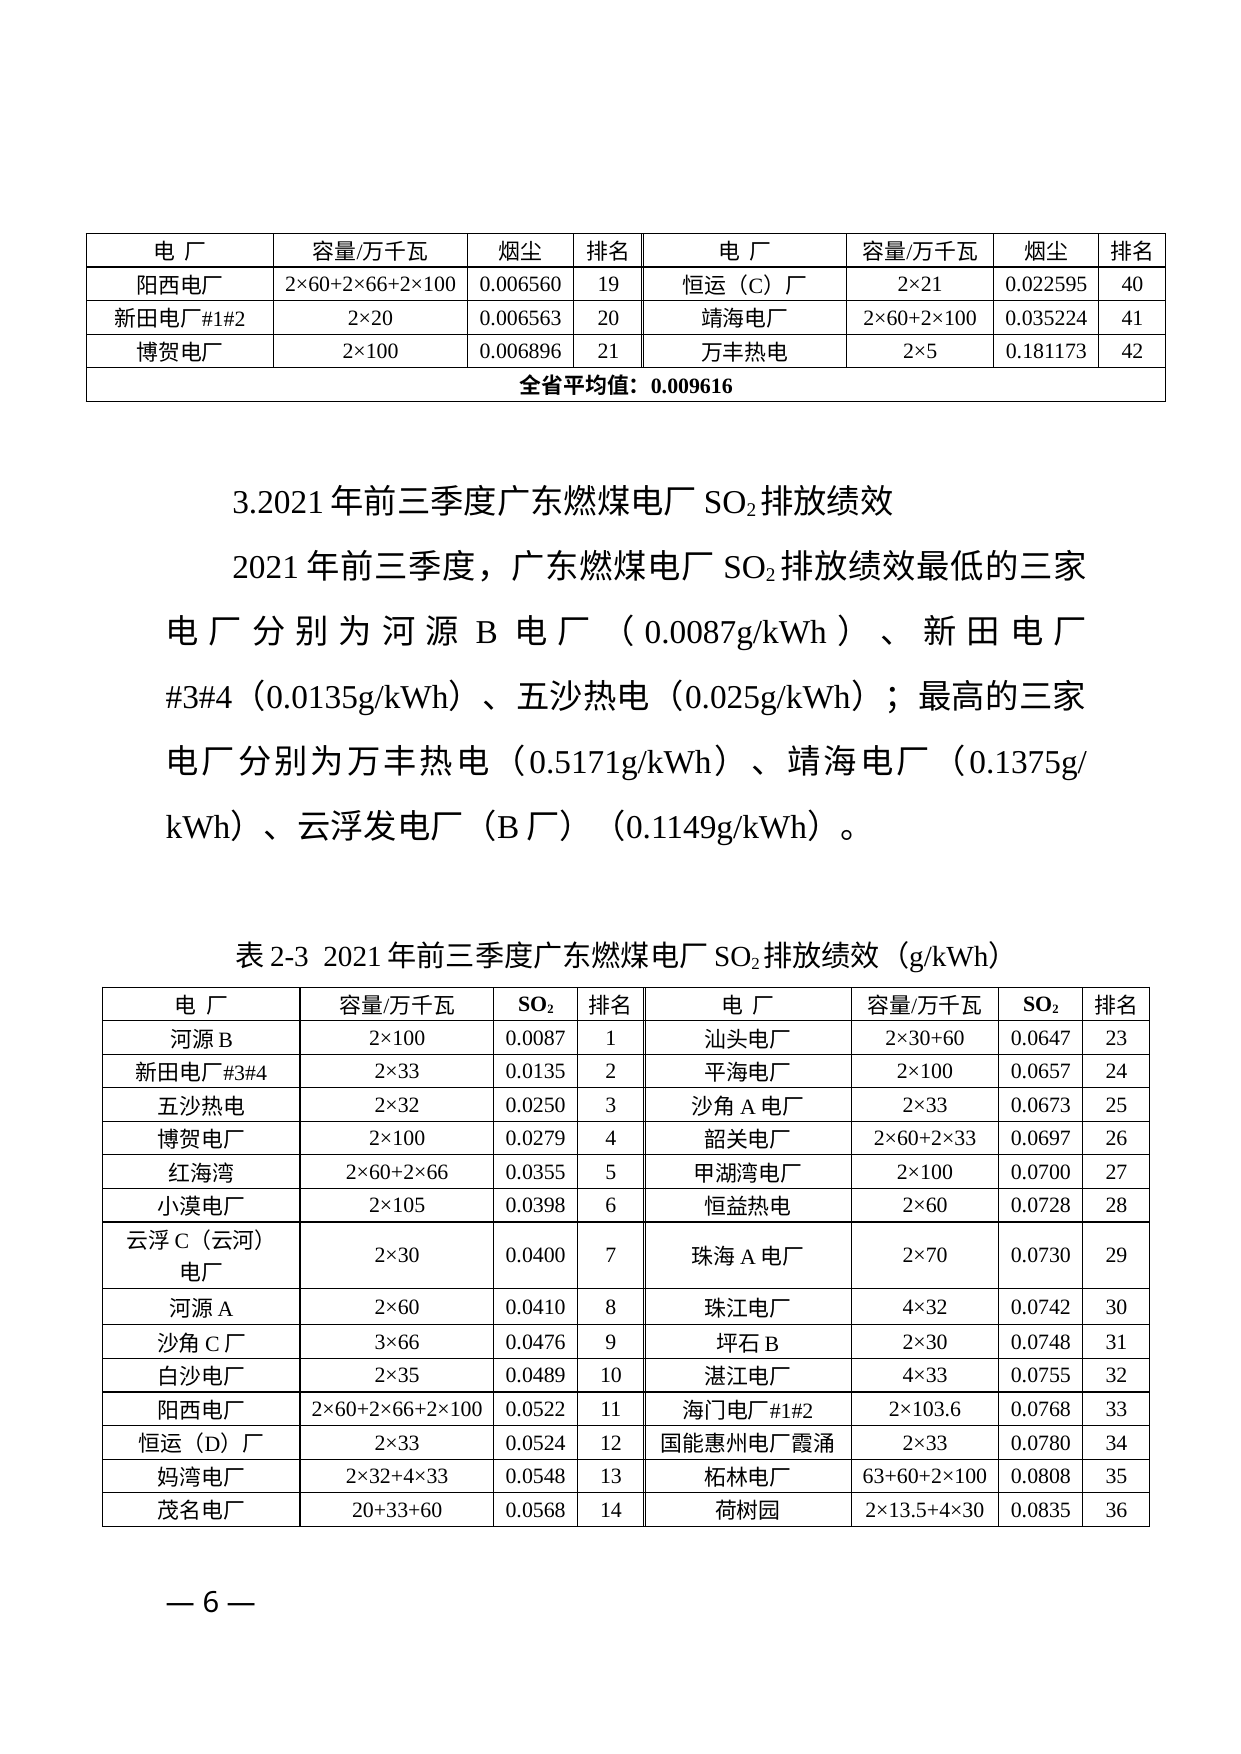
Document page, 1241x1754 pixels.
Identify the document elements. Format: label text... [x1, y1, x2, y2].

table_cell 41 [1099, 301, 1165, 333]
table_cell 0.0476 [494, 1325, 577, 1358]
table_cell 2×100 [274, 335, 467, 367]
table_cell 珠海A电厂 [646, 1223, 851, 1287]
table_cell 2×21 [847, 268, 993, 300]
table_cell 柘林电厂 [646, 1460, 851, 1492]
table_cell 23 [1083, 1021, 1149, 1054]
table_cell 3×66 [301, 1325, 493, 1358]
table_cell 0.0489 [494, 1359, 577, 1391]
table_cell 0.0730 [999, 1223, 1082, 1287]
table_cell 博贺电厂 [87, 335, 273, 367]
table_cell 1 [578, 1021, 643, 1054]
table_header 烟尘 [468, 234, 573, 266]
text 2021年前三季度，广东燃煤电厂SO2排放绩效最低的三家电厂分别为河源B电厂（/kWh）、新田电厂#3#4（/kWh）、五沙热电（/kWh）；最高的三家电厂分别为万丰热电（/kWh）、靖海电厂（/kWh）、云浮发电厂（B厂）（/kWh）。 [165, 532, 1087, 857]
table_header SO2 [494, 988, 577, 1020]
table_cell 2×30 [852, 1325, 998, 1358]
table_cell 0.022595 [994, 268, 1098, 300]
table_cell 2×33 [301, 1426, 493, 1458]
table_cell 0.0673 [999, 1088, 1082, 1121]
table_cell 9 [578, 1325, 643, 1358]
table_cell 平海电厂 [646, 1055, 851, 1087]
table_cell 63+60+2×100 [852, 1460, 998, 1492]
table_cell 0.0087 [494, 1021, 577, 1054]
table_cell 坪石B [646, 1325, 851, 1358]
table_header SO2 [999, 988, 1082, 1020]
table_cell 2×60+2×66 [301, 1155, 493, 1188]
table_cell 国能惠州电厂霞涌 [646, 1426, 851, 1458]
table_header 电 厂 [103, 988, 299, 1020]
table_cell 2×32 [301, 1088, 493, 1121]
table_header 排名 [578, 988, 643, 1020]
table_cell 恒运（C）厂 [644, 268, 846, 300]
table_cell 29 [1083, 1223, 1149, 1287]
table_cell 12 [578, 1426, 643, 1458]
table_cell 妈湾电厂 [103, 1460, 299, 1492]
table_cell 阳西电厂 [87, 268, 273, 300]
table_cell 0.0742 [999, 1289, 1082, 1324]
table_cell 2×60+2×66+2×100 [301, 1393, 493, 1425]
table_cell 0.0835 [999, 1493, 1082, 1526]
table_cell 4×33 [852, 1359, 998, 1391]
text 表2-3 2021年前三季度广东燃煤电厂SO2排放绩效（g/kWh） [165, 922, 1087, 987]
table_cell 36 [1083, 1493, 1149, 1526]
table_cell 新田电厂#1#2 [87, 301, 273, 333]
table_cell 0.0355 [494, 1155, 577, 1188]
table_cell 2×35 [301, 1359, 493, 1391]
table_cell 4×32 [852, 1289, 998, 1324]
table_cell 25 [1083, 1088, 1149, 1121]
table_cell 小漠电厂 [103, 1189, 299, 1221]
table_cell 2×30 [301, 1223, 493, 1287]
table_cell 0.0548 [494, 1460, 577, 1492]
table_cell 2×60+2×66+2×100 [274, 268, 467, 300]
table_cell 42 [1099, 335, 1165, 367]
table_cell 全省平均值：0.009616 [87, 368, 1165, 401]
table_cell 11 [578, 1393, 643, 1425]
table_header 排名 [1099, 234, 1165, 266]
table_header 容量/万千瓦 [274, 234, 467, 266]
table_cell 32 [1083, 1359, 1149, 1391]
table_cell 珠江电厂 [646, 1289, 851, 1324]
table_cell 40 [1099, 268, 1165, 300]
table_cell 2×60 [852, 1189, 998, 1221]
table_cell 0.006896 [468, 335, 573, 367]
table_cell 0.0697 [999, 1122, 1082, 1154]
table_cell 2×30+60 [852, 1021, 998, 1054]
table_cell 0.0524 [494, 1426, 577, 1458]
table_cell 0.0522 [494, 1393, 577, 1425]
table_cell 海门电厂#1#2 [646, 1393, 851, 1425]
table_cell 0.0748 [999, 1325, 1082, 1358]
table_cell 2×33 [301, 1055, 493, 1087]
table_cell 34 [1083, 1426, 1149, 1458]
table_cell 2×13.5+4×30 [852, 1493, 998, 1526]
table_cell 0.0398 [494, 1189, 577, 1221]
table_cell 2×33 [852, 1088, 998, 1121]
table_header 容量/万千瓦 [301, 988, 493, 1020]
table_cell 0.0647 [999, 1021, 1082, 1054]
table_cell 0.0808 [999, 1460, 1082, 1492]
table_cell 14 [578, 1493, 643, 1526]
table_cell 韶关电厂 [646, 1122, 851, 1154]
table_cell 恒运（D）厂 [103, 1426, 299, 1458]
table_header 排名 [1083, 988, 1149, 1020]
table_cell 21 [574, 335, 641, 367]
table_cell 10 [578, 1359, 643, 1391]
table_cell 0.0768 [999, 1393, 1082, 1425]
table_cell 0.035224 [994, 301, 1098, 333]
table_cell 31 [1083, 1325, 1149, 1358]
table_header 电 厂 [644, 234, 846, 266]
table_cell 20+33+60 [301, 1493, 493, 1526]
table_cell 2×60+2×33 [852, 1122, 998, 1154]
table_cell 2×33 [852, 1426, 998, 1458]
table_header 烟尘 [994, 234, 1098, 266]
table_cell 0.0410 [494, 1289, 577, 1324]
table_cell 0.0657 [999, 1055, 1082, 1087]
table_cell 35 [1083, 1460, 1149, 1492]
table_cell 0.0135 [494, 1055, 577, 1087]
table_cell 阳西电厂 [103, 1393, 299, 1425]
table_header 电 厂 [87, 234, 273, 266]
table_cell 博贺电厂 [103, 1122, 299, 1154]
table_cell 荷树园 [646, 1493, 851, 1526]
table_cell 2×100 [852, 1155, 998, 1188]
table_cell 30 [1083, 1289, 1149, 1324]
table_cell 湛江电厂 [646, 1359, 851, 1391]
table_cell 2×105 [301, 1189, 493, 1221]
table_cell 2×100 [301, 1021, 493, 1054]
table_cell 恒益热电 [646, 1189, 851, 1221]
table_cell 0.0250 [494, 1088, 577, 1121]
table_header 容量/万千瓦 [852, 988, 998, 1020]
table_cell 2×20 [274, 301, 467, 333]
table_cell 0.0400 [494, 1223, 577, 1287]
table_header 电 厂 [646, 988, 851, 1020]
table_cell 2×70 [852, 1223, 998, 1287]
table_header 排名 [574, 234, 641, 266]
table_cell 红海湾 [103, 1155, 299, 1188]
table_cell 0.0780 [999, 1426, 1082, 1458]
table_cell 甲湖湾电厂 [646, 1155, 851, 1188]
table_cell 20 [574, 301, 641, 333]
table_cell 0.0728 [999, 1189, 1082, 1221]
table_cell 19 [574, 268, 641, 300]
table_cell 13 [578, 1460, 643, 1492]
table_cell 4 [578, 1122, 643, 1154]
table_cell 2×5 [847, 335, 993, 367]
table_cell 0.006563 [468, 301, 573, 333]
table_cell 6 [578, 1189, 643, 1221]
table_cell 8 [578, 1289, 643, 1324]
table_cell 28 [1083, 1189, 1149, 1221]
table_cell 白沙电厂 [103, 1359, 299, 1391]
table_cell 2×103.6 [852, 1393, 998, 1425]
table_cell 2×32+4×33 [301, 1460, 493, 1492]
table_cell 万丰热电 [644, 335, 846, 367]
table_cell 河源A [103, 1289, 299, 1324]
table_cell 2×100 [852, 1055, 998, 1087]
table_cell 7 [578, 1223, 643, 1287]
table_cell 0.181173 [994, 335, 1098, 367]
table_cell 0.0279 [494, 1122, 577, 1154]
table_cell 汕头电厂 [646, 1021, 851, 1054]
table_cell 新田电厂#3#4 [103, 1055, 299, 1087]
table_cell 沙角A电厂 [646, 1088, 851, 1121]
table_cell 0.0700 [999, 1155, 1082, 1188]
table_cell 0.006560 [468, 268, 573, 300]
table_cell 33 [1083, 1393, 1149, 1425]
table_cell 27 [1083, 1155, 1149, 1188]
table_cell 3 [578, 1088, 643, 1121]
text 3.2021年前三季度广东燃煤电厂SO2排放绩效 [165, 467, 1087, 532]
table_cell 24 [1083, 1055, 1149, 1087]
table_cell 茂名电厂 [103, 1493, 299, 1526]
table_cell 2 [578, 1055, 643, 1087]
table_cell 五沙热电 [103, 1088, 299, 1121]
table_cell 河源B [103, 1021, 299, 1054]
table_cell 云浮C（云河） 电厂 [103, 1223, 299, 1287]
table_cell 2×60+2×100 [847, 301, 993, 333]
table_cell 靖海电厂 [644, 301, 846, 333]
table_cell 沙角C厂 [103, 1325, 299, 1358]
table_header 容量/万千瓦 [847, 234, 993, 266]
table_cell 0.0755 [999, 1359, 1082, 1391]
table_cell 2×60 [301, 1289, 493, 1324]
table_cell 5 [578, 1155, 643, 1188]
table_cell 2×100 [301, 1122, 493, 1154]
table_cell 0.0568 [494, 1493, 577, 1526]
table_cell 26 [1083, 1122, 1149, 1154]
